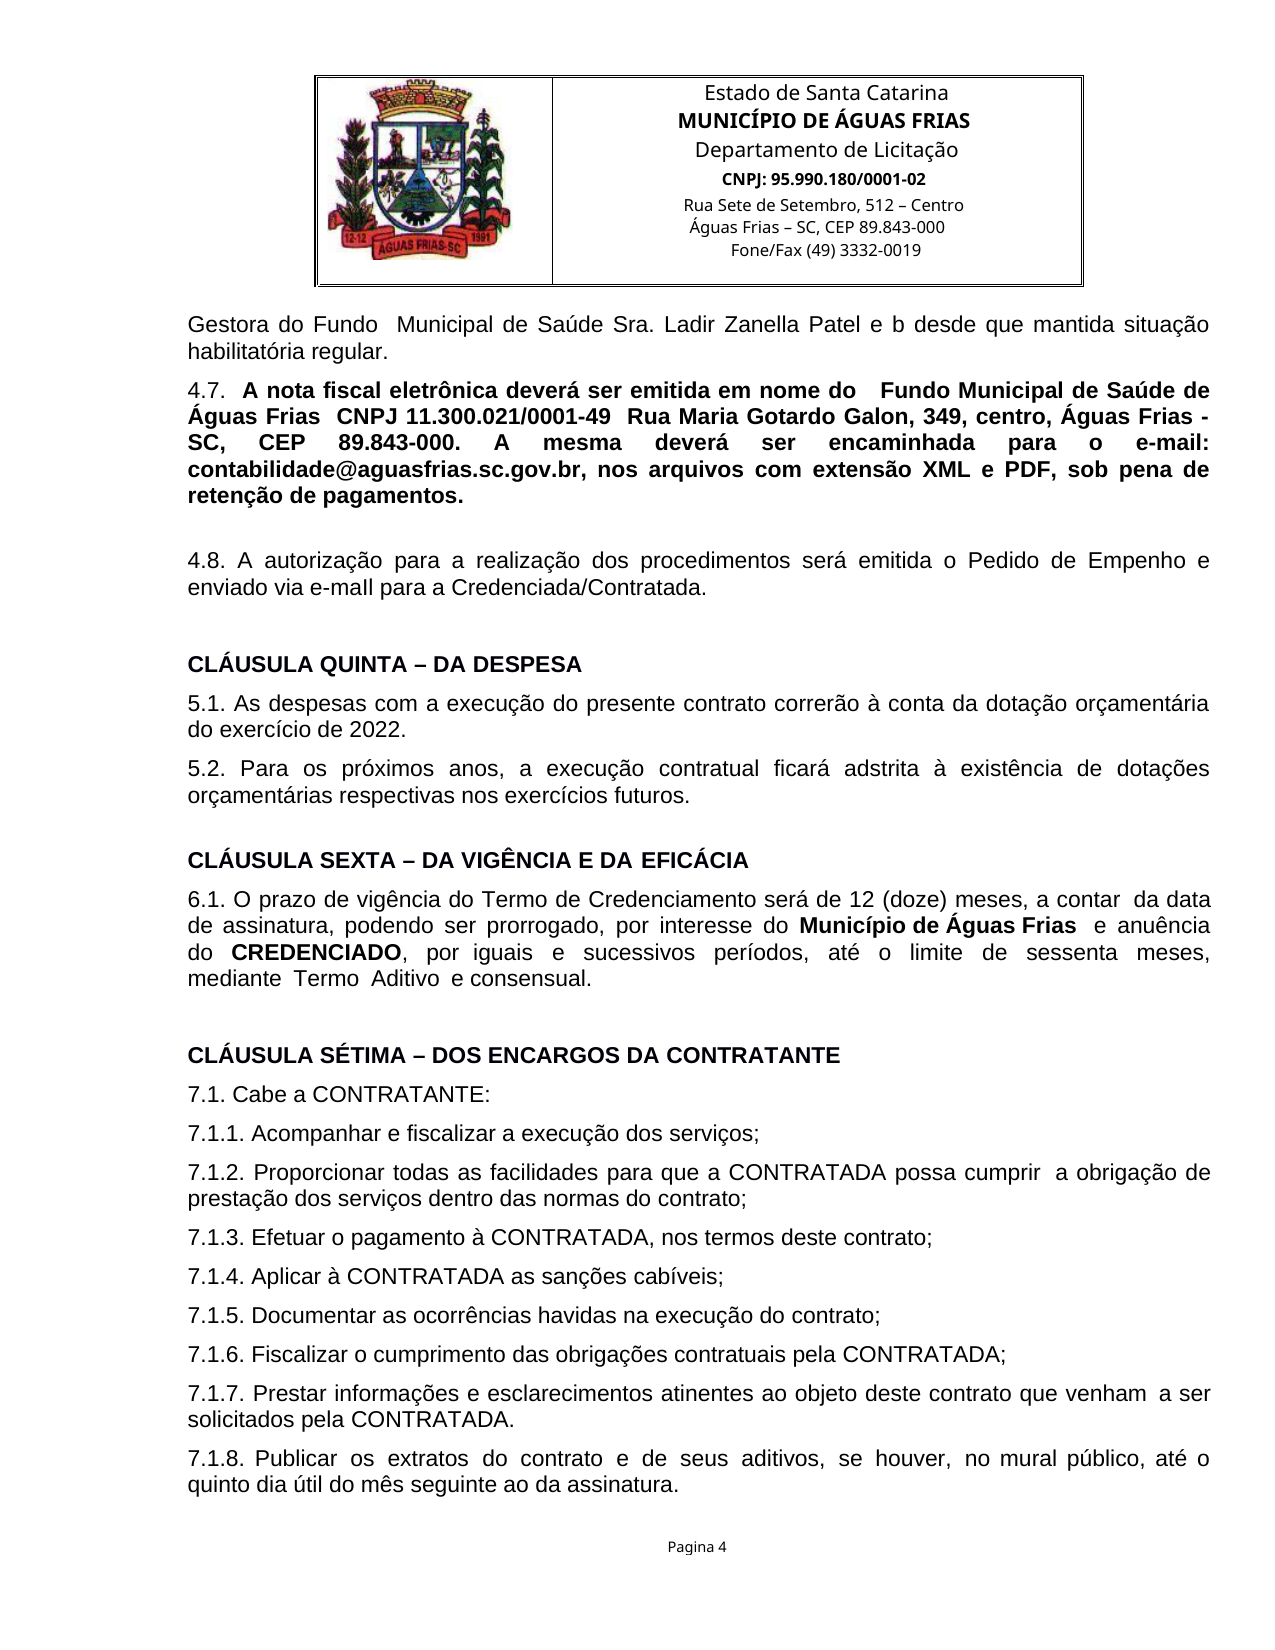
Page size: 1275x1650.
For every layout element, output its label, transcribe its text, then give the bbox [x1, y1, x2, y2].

text CLÁUSULA SÉTIMA – DOS ENCARGOS DA CONTRATANTE [187, 1042, 1211, 1069]
text 4.7. A nota fiscal eletrônica deverá ser emitida em nome do Fundo Municipal de Saúde de Águas Frias CNPJ 11.300.021/0001-49 Rua Maria Gotardo Galon, 349, centro, Águas Frias -SC, CEP 89.843-000. A mesma deverá ser encaminhada para o e-mail: contabilidade@aguasfrias.sc.gov.br, nos arquivos com extensão XML e PDF, sob pena de retenção de pagamentos. [187, 377, 1211, 508]
text 5.1. As despesas com a execução do presente contrato correrão à conta da dotação orçamentária do exercício de 2022. [187, 690, 1211, 743]
text 7.1.8. Publicar os extratos do contrato e de seus aditivos, se houver, no mural público, até o quinto dia útil do mês seguinte ao da assinatura. [187, 1445, 1211, 1498]
text 6.1. O prazo de vigência do Termo de Credenciamento será de 12 (doze) meses, a contar da data de assinatura, podendo ser prorrogado, por interesse do Município de Águas Frias e anuência do CREDENCIADO, por iguais e sucessivos períodos, até o limite de sessenta meses, mediante Termo Aditivo e consensual. [187, 886, 1211, 991]
text CLÁUSULA SEXTA – DA VIGÊNCIA E DA EFICÁCIA [187, 847, 1211, 873]
text 7.1.1. Acompanhar e fiscalizar a execução dos serviços; [187, 1120, 1211, 1147]
text 7.1.4. Aplicar à CONTRATADA as sanções cabíveis; [187, 1263, 1211, 1289]
text 5.2. Para os próximos anos, a execução contratual ficará adstrita à existência de dotações orçamentárias respectivas nos exercícios futuros. [187, 755, 1211, 808]
text 7.1.5. Documentar as ocorrências havidas na execução do contrato; [187, 1302, 1211, 1328]
text 4.8. A autorização para a realização dos procedimentos será emitida o Pedido de Empenho e enviado via e-maIl para a Credenciada/Contratada. [187, 547, 1211, 600]
text 7.1.2. Proporcionar todas as facilidades para que a CONTRATADA possa cumprir a obrigação de prestação dos serviços dentro das normas do contrato; [187, 1159, 1211, 1212]
text CLÁUSULA QUINTA – DA DESPESA [187, 651, 1211, 678]
picture [327, 78, 514, 260]
text 7.1. Cabe a CONTRATANTE: [187, 1081, 1211, 1108]
text 7.1.3. Efetuar o pagamento à CONTRATADA, nos termos deste contrato; [187, 1224, 1211, 1251]
text 7.1.6. Fiscalizar o cumprimento das obrigações contratuais pela CONTRATADA; [187, 1341, 1211, 1367]
text 7.1.7. Prestar informações e esclarecimentos atinentes ao objeto deste contrato que venham a ser solicitados pela CONTRATADA. [187, 1380, 1211, 1432]
